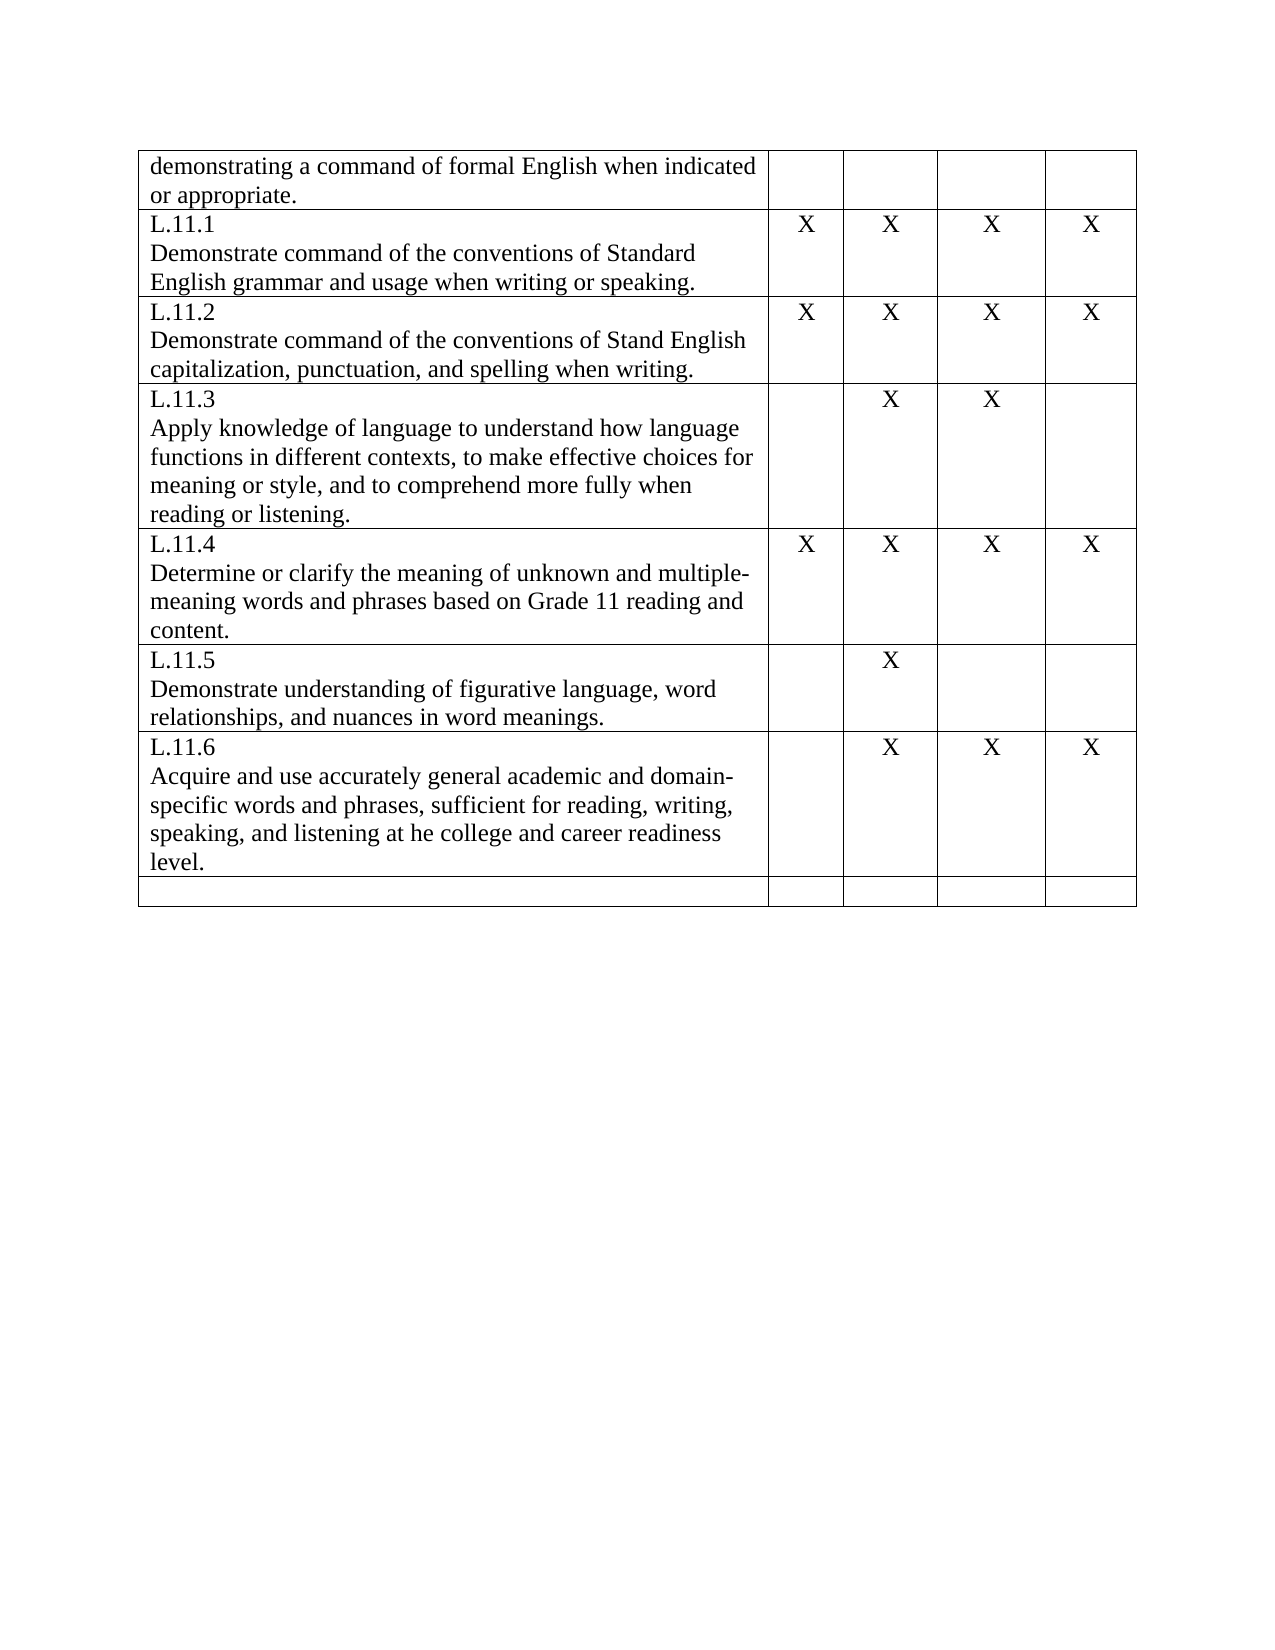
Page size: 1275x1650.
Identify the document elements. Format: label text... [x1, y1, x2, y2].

table_cell X [1046, 297, 1136, 383]
table_cell [938, 151, 1045, 208]
table_cell [769, 877, 843, 906]
table_cell X [769, 210, 843, 296]
table_cell X [769, 529, 843, 644]
table_cell X [844, 732, 937, 876]
table_cell X [938, 210, 1045, 296]
table_cell [769, 645, 843, 731]
table_cell X [1046, 529, 1136, 644]
table_cell L.11.5 Demonstrate understanding of figurative language, word relationships, and nuances in word meanings. [139, 645, 768, 731]
table_cell [844, 877, 937, 906]
table_cell X [938, 732, 1045, 876]
table_cell L.11.3 Apply knowledge of language to understand how language functions in different contexts, to make effective choices for meaning or style, and to comprehend more fully when reading or listening. [139, 384, 768, 528]
table_cell [938, 877, 1045, 906]
table_cell [1046, 877, 1136, 906]
table_cell L.11.2 Demonstrate command of the conventions of Stand English capitalization, punctuation, and spelling when writing. [139, 297, 768, 383]
table_cell [1046, 645, 1136, 731]
table_cell [844, 151, 937, 208]
table_cell X [769, 297, 843, 383]
table_cell X [844, 384, 937, 528]
table_cell [769, 732, 843, 876]
table_cell L.11.1 Demonstrate command of the conventions of Standard English grammar and usage when writing or speaking. [139, 210, 768, 296]
table_cell [769, 384, 843, 528]
table_cell [769, 151, 843, 208]
table_cell [139, 877, 768, 906]
table_cell L.11.6 Acquire and use accurately general academic and domain-specific words and phrases, sufficient for reading, writing, speaking, and listening at he college and career readiness level. [139, 732, 768, 876]
table_cell X [1046, 151, 1136, 208]
table_cell X [938, 529, 1045, 644]
table_cell X [938, 384, 1045, 528]
table_cell X [844, 210, 937, 296]
table_cell L.11.4 Determine or clarify the meaning of unknown and multiple-meaning words and phrases based on Grade 11 reading and content. [139, 529, 768, 644]
table_cell X [938, 297, 1045, 383]
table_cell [139, 151, 768, 208]
table_cell [1046, 384, 1136, 528]
table_cell X [1046, 732, 1136, 876]
table_cell X [844, 645, 937, 731]
table_cell X [1046, 210, 1136, 296]
table_cell X [844, 529, 937, 644]
table_cell X [844, 297, 937, 383]
table_cell [938, 645, 1045, 731]
